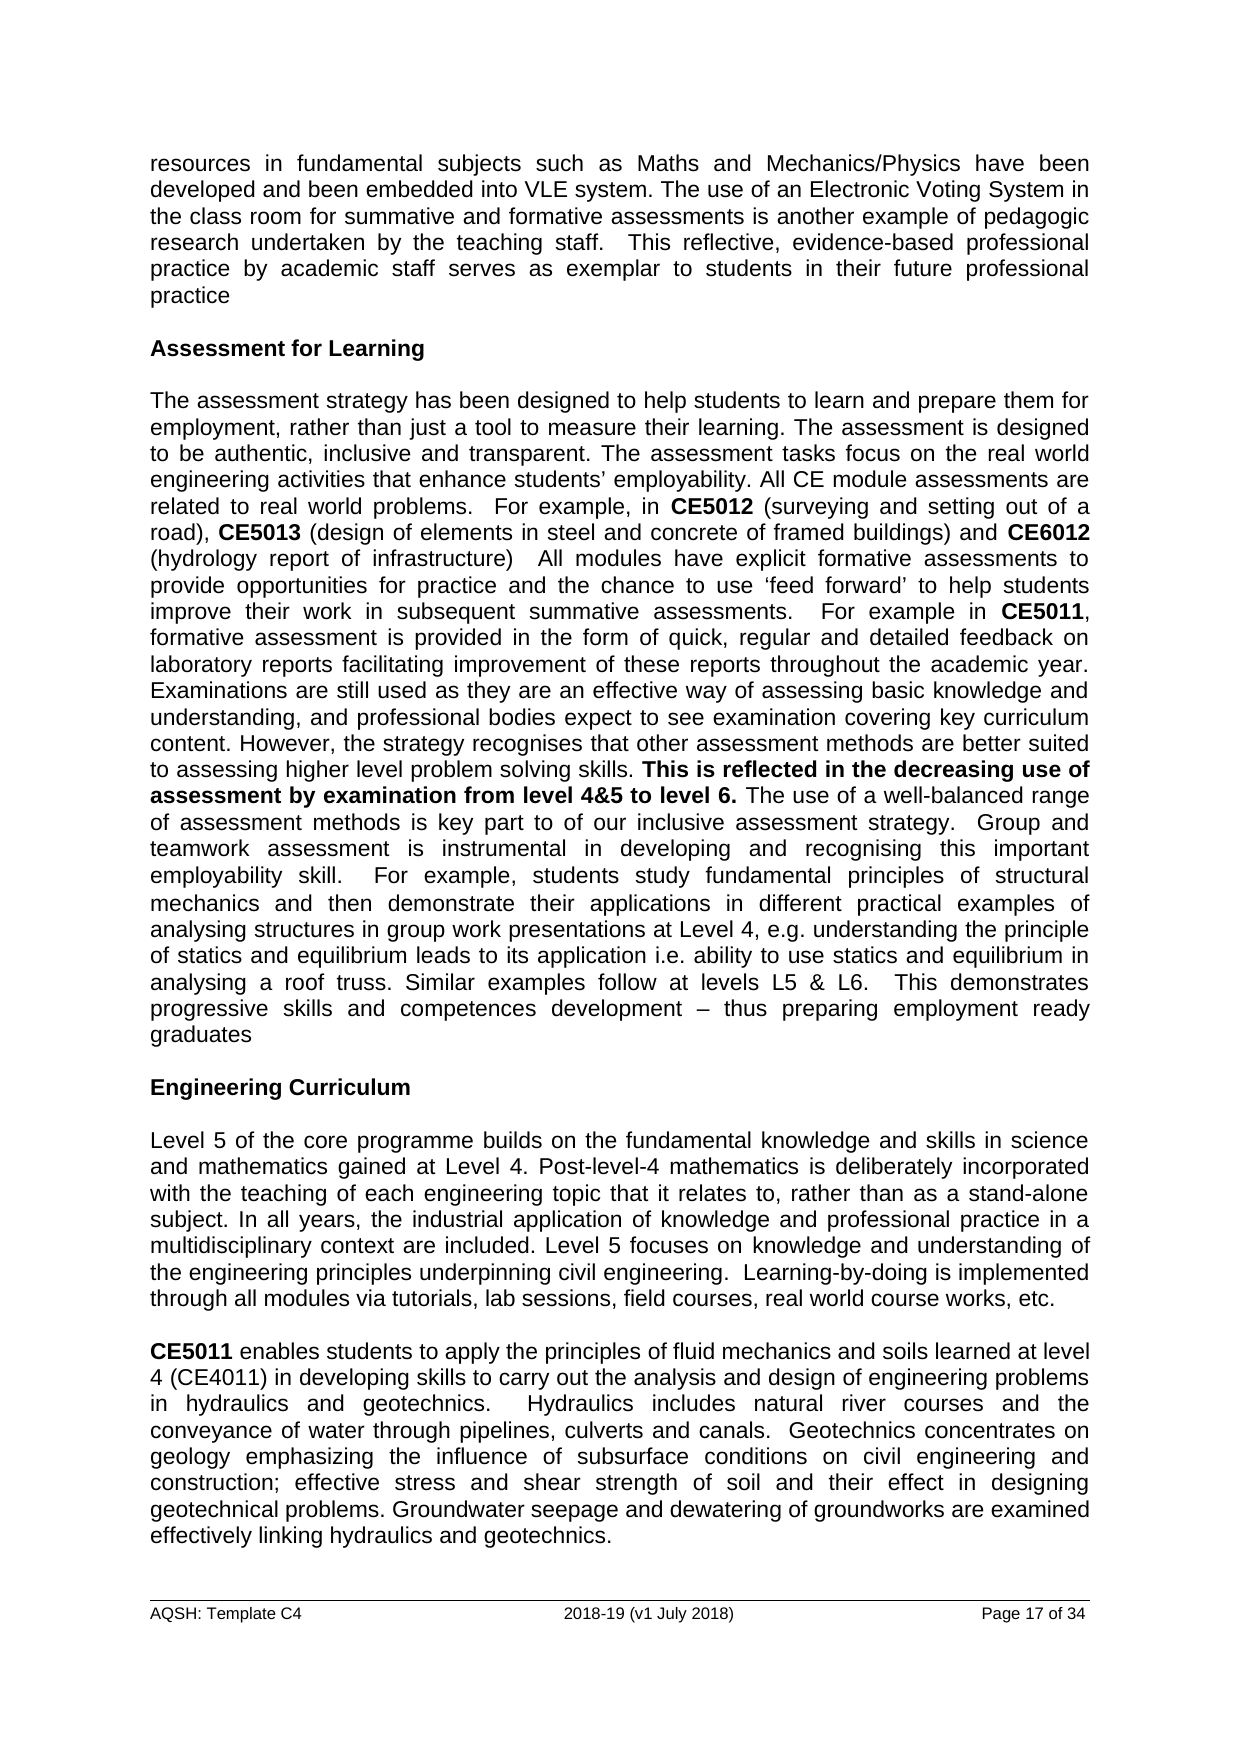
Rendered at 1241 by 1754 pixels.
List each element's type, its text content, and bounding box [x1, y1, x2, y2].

text Assessment for Learning [150, 334, 1090, 361]
text Level 5 of the core programme builds on the fundamental knowledge and skills in science and mathematics gained at Level 4. Post-level-4 mathematics is deliberately incorporated with the teaching of each engineering topic that it relates to, rather than as a stand-alone subject. In all years, the industrial application of knowledge and professional practice in a multidisciplinary context are included. Level 5 focuses on knowledge and understanding of the engineering principles underpinning civil engineering. Learning-by-doing is implemented through all modules via tutorials, lab sessions, field courses, real world course works, etc. [150, 1127, 1090, 1311]
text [150, 150, 1090, 308]
text Engineering Curriculum [150, 1074, 1090, 1100]
text CE5011 enables students to apply the principles of fluid mechanics and soils learned at level 4 (CE4011) in developing skills to carry out the analysis and design of engineering problems in hydraulics and geotechnics. Hydraulics includes natural river courses and the conveyance of water through pipelines, culverts and canals. Geotechnics concentrates on geology emphasizing the influence of subsurface conditions on civil engineering and construction; effective stress and shear strength of soil and their effect in designing geotechnical problems. Groundwater seepage and dewatering of groundworks are examined effectively linking hydraulics and geotechnics. [150, 1338, 1090, 1548]
text The assessment strategy has been designed to help students to learn and prepare them for employment, rather than just a tool to measure their learning. The assessment is designed to be authentic, inclusive and transparent. The assessment tasks focus on the real world engineering activities that enhance students’ employability. All CE module assessments are related to real world problems. For example, in CE5012 (surveying and setting out of a road), CE5013 (design of elements in steel and concrete of framed buildings) and CE6012 (hydrology report of infrastructure) All modules have explicit formative assessments to provide opportunities for practice and the chance to use ‘feed forward’ to help students improve their work in subsequent summative assessments. For example in CE5011, formative assessment is provided in the form of quick, regular and detailed feedback on laboratory reports facilitating improvement of these reports throughout the academic year. Examinations are still used as they are an effective way of assessing basic knowledge and understanding, and professional bodies expect to see examination covering key curriculum content. However, the strategy recognises that other assessment methods are better suited to assessing higher level problem solving skills. This is reflected in the decreasing use of assessment by examination from level 4&5 to level 6. The use of a well-balanced range of assessment methods is key part to of our inclusive assessment strategy. Group and teamwork assessment is instrumental in developing and recognising this important employability skill. For example, students study fundamental principles of structural mechanics and then demonstrate their applications in different practical examples of analysing structures in group work presentations at Level 4, e.g. understanding the principle of statics and equilibrium leads to its application i.e. ability to use statics and equilibrium in analysing a roof truss. Similar examples follow at levels L5 & L6. This demonstrates progressive skills and competences development – thus preparing employment ready graduates [150, 387, 1090, 1048]
